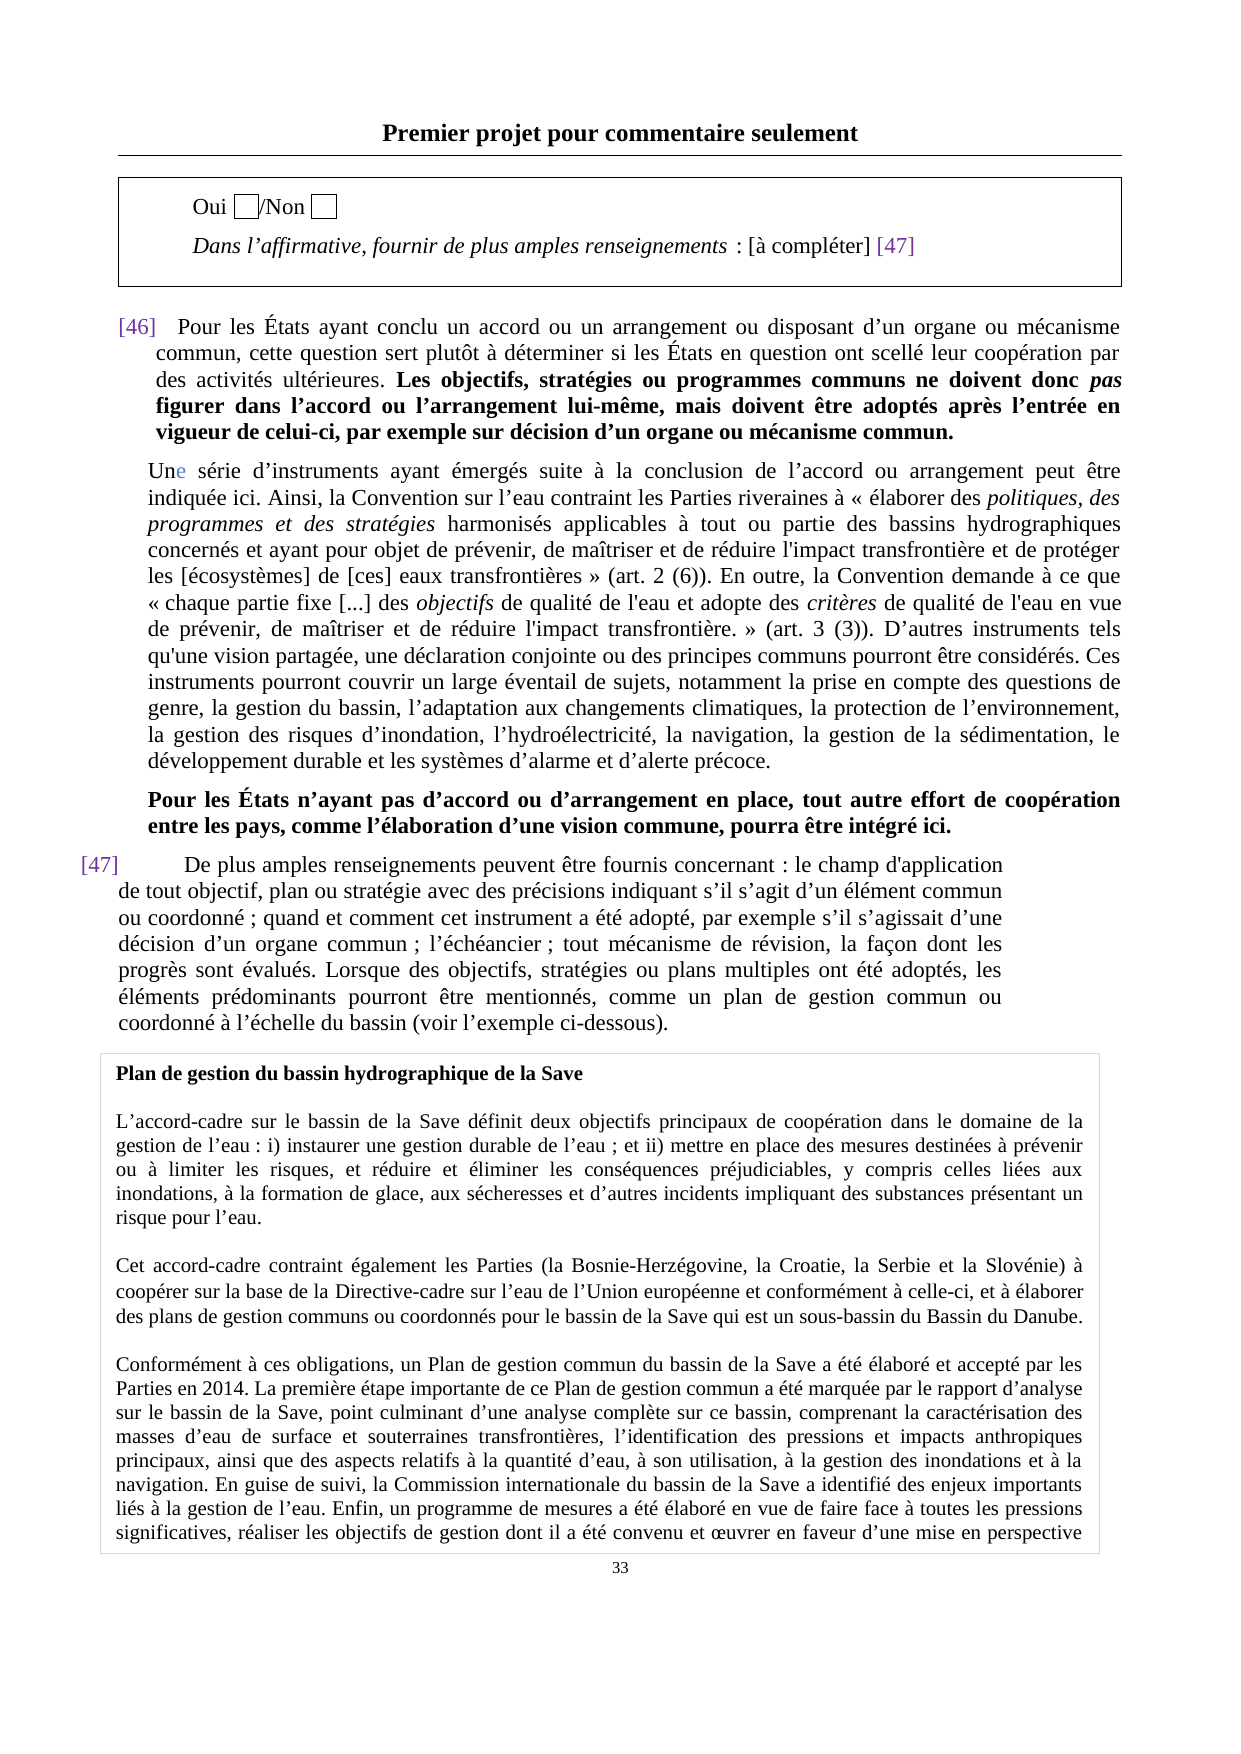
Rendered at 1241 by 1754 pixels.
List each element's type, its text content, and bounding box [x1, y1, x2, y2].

text Pour les États n’ayant pas d’accord ou d’arrangement en place, tout autre effort de coopération entre les pays, comme l’élaboration d’une vision commune, pourra être intégré ici. [148, 786, 1122, 839]
list De plus amples renseignements peuvent être fournis concernant : le champ d'application de tout objectif, plan ou stratégie avec des précisions indiquant s’il s’agit d’un élément commun ou coordonné ; quand et comment cet instrument a été adopté, par exemple s’il s’agissait d’une décision d’un organe commun ; l’échéancier ; tout mécanisme de révision, la façon dont les progrès sont évalués. Lorsque des objectifs, stratégies ou plans multiples ont été adoptés, les éléments prédominants pourront être mentionnés, comme un plan de gestion commun ou coordonné à l’échelle du bassin (voir l’exemple ci-dessous). [81, 851, 1003, 1036]
text Une série d’instruments ayant émergés suite à la conclusion de l’accord ou arrangement peut être indiquée ici. Ainsi, la Convention sur l’eau contraint les Parties riveraines à « élaborer des politiques, des programmes et des stratégies harmonisés applicables à tout ou partie des bassins hydrographiques concernés et ayant pour objet de prévenir, de maîtriser et de réduire l'impact transfrontière et de protéger les [écosystèmes] de [ces] eaux transfrontières » (art. 2 (6)). En outre, la Convention demande à ce que « chaque partie fixe [...] des objectifs de qualité de l'eau et adopte des critères de qualité de l'eau en vue de prévenir, de maîtriser et de réduire l'impact transfrontière. » (art. 3 (3)). D’autres instruments tels qu'une vision partagée, une déclaration conjointe ou des principes communs pourront être considérés. Ces instruments pourront couvrir un large éventail de sujets, notamment la prise en compte des questions de genre, la gestion du bassin, l’adaptation aux changements climatiques, la protection de l’environnement, la gestion des risques d’inondation, l’hydroélectricité, la navigation, la gestion de la sédimentation, le développement durable et les systèmes d’alarme et d’alerte précoce. [148, 457, 1122, 773]
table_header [119, 178, 1121, 286]
list Pour les États ayant conclu un accord ou un arrangement ou disposant d’un organe ou mécanisme commun, cette question sert plutôt à déterminer si les États en question ont scellé leur coopération par des activités ultérieures. Les objectifs, stratégies ou programmes communs ne doivent donc pas figurer dans l’accord ou l’arrangement lui-même, mais doivent être adoptés après l’entrée en vigueur de celui-ci, par exemple sur décision d’un organe ou mécanisme commun. [118, 313, 1122, 445]
